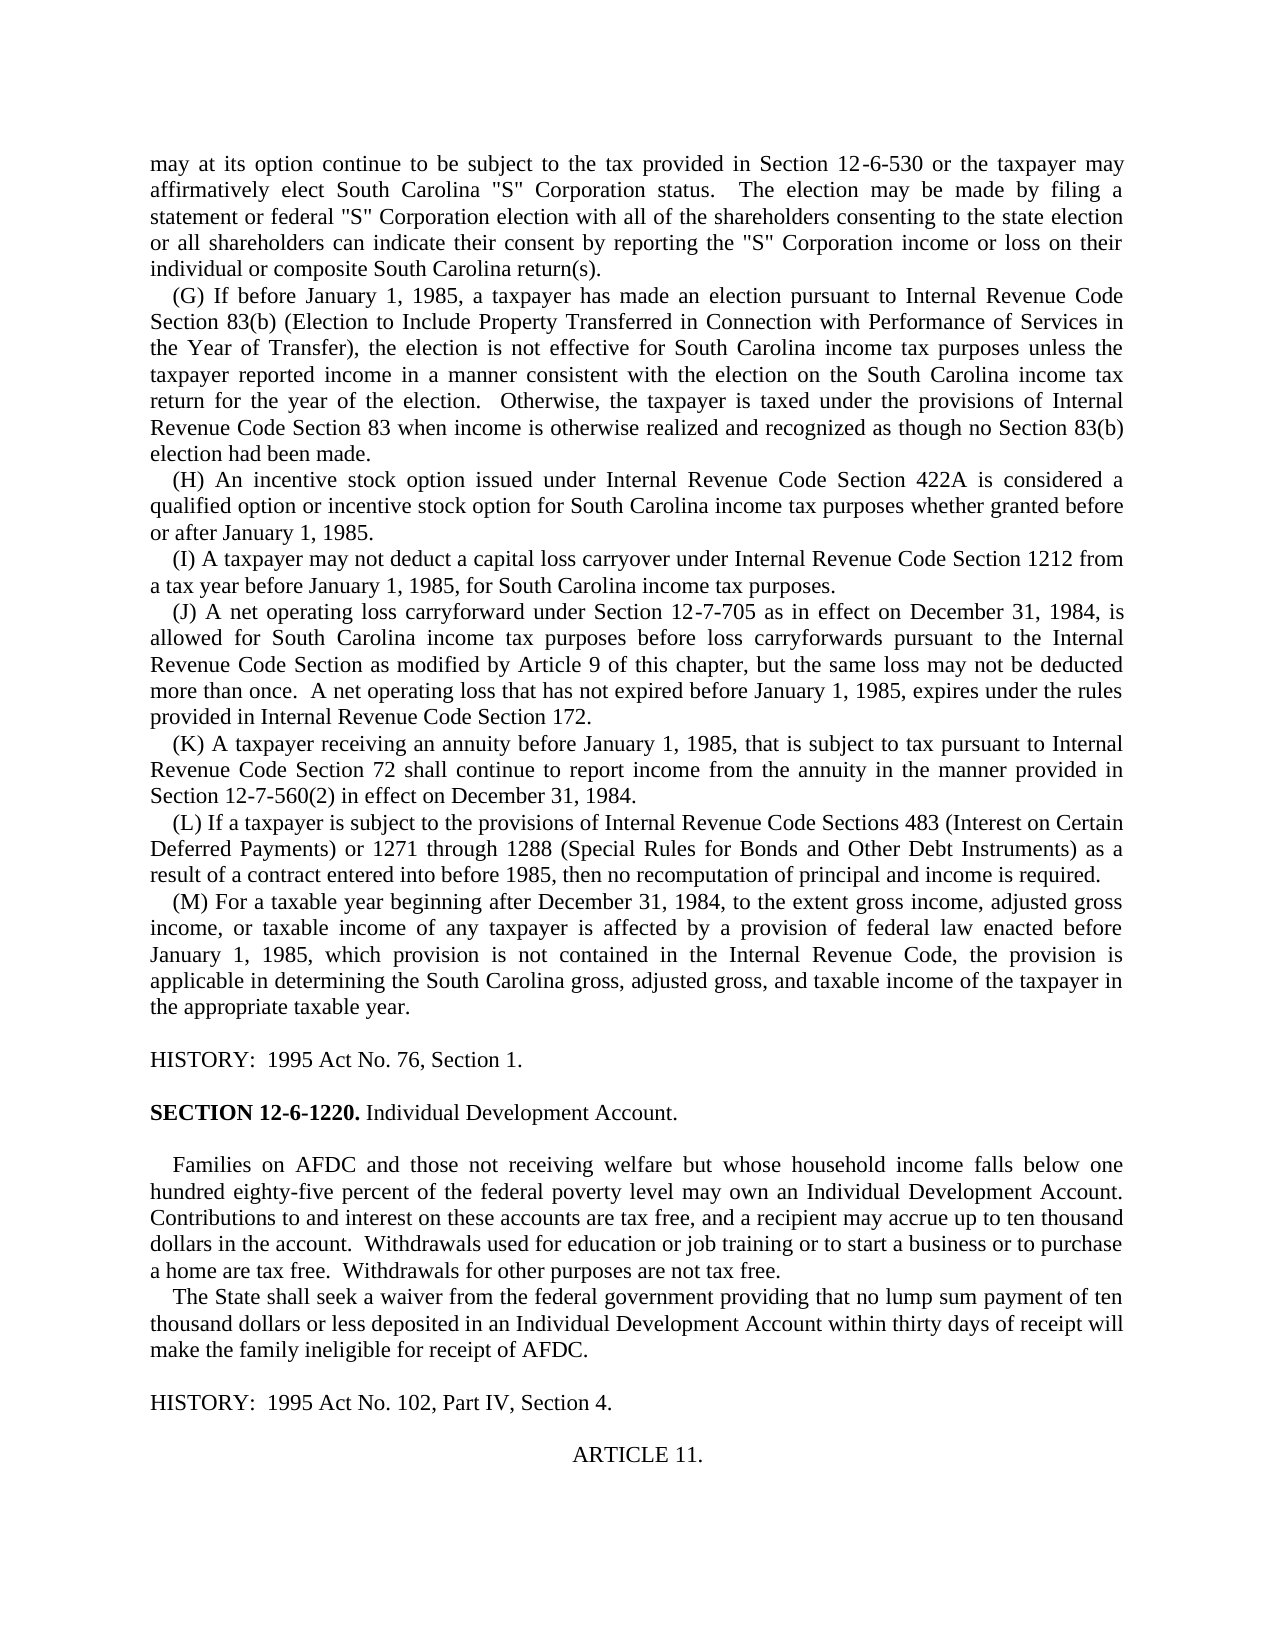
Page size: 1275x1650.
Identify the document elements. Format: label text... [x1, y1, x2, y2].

text (G) If before January 1, 1985, a taxpayer has made an election pursuant to Internal Revenue Code Section 83(b) (Election to Include Property Transferred in Connection with Performance of Services in the Year of Transfer), the election is not effective for South Carolina income tax purposes unless the taxpayer reported income in a manner consistent with the election on the South Carolina income tax return for the year of the election. Otherwise, the taxpayer is taxed under the provisions of Internal Revenue Code Section 83 when income is otherwise realized and recognized as though no Section 83(b) election had been made. [150, 282, 1125, 466]
text ARTICLE 11. [150, 1441, 1125, 1468]
text (J) A net operating loss carryforward under Section 12-7-705 as in effect on December 31, 1984, is allowed for South Carolina income tax purposes before loss carryforwards pursuant to the Internal Revenue Code Section as modified by Article 9 of this chapter, but the same loss may not be deducted more than once. A net operating loss that has not expired before January 1, 1985, expires under the rules provided in Internal Revenue Code Section 172. [150, 598, 1125, 730]
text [150, 150, 1125, 282]
text Families on AFDC and those not receiving welfare but whose household income falls below one hundred eighty-five percent of the federal poverty level may own an Individual Development Account. Contributions to and interest on these accounts are tax free, and a recipient may accrue up to ten thousand dollars in the account. Withdrawals used for education or job training or to start a business or to purchase a home are tax free. Withdrawals for other purposes are not tax free. [150, 1151, 1125, 1283]
text HISTORY: 1995 Act No. 102, Part IV, Section 4. [150, 1389, 1125, 1415]
text SECTION 12-6-1220. Individual Development Account. [150, 1099, 1125, 1125]
text (I) A taxpayer may not deduct a capital loss carryover under Internal Revenue Code Section 1212 from a tax year before January 1, 1985, for South Carolina income tax purposes. [150, 545, 1125, 598]
text (K) A taxpayer receiving an annuity before January 1, 1985, that is subject to tax pursuant to Internal Revenue Code Section 72 shall continue to report income from the annuity in the manner provided in Section 12-7-560(2) in effect on December 31, 1984. [150, 730, 1125, 809]
text HISTORY: 1995 Act No. 76, Section 1. [150, 1046, 1125, 1072]
text (H) An incentive stock option issued under Internal Revenue Code Section 422A is considered a qualified option or incentive stock option for South Carolina income tax purposes whether granted before or after January 1, 1985. [150, 466, 1125, 545]
text The State shall seek a waiver from the federal government providing that no lump sum payment of ten thousand dollars or less deposited in an Individual Development Account within thirty days of receipt will make the family ineligible for receipt of AFDC. [150, 1283, 1125, 1362]
text (M) For a taxable year beginning after December 31, 1984, to the extent gross income, adjusted gross income, or taxable income of any taxpayer is affected by a provision of federal law enacted before January 1, 1985, which provision is not contained in the Internal Revenue Code, the provision is applicable in determining the South Carolina gross, adjusted gross, and taxable income of the taxpayer in the appropriate taxable year. [150, 888, 1125, 1020]
text (L) If a taxpayer is subject to the provisions of Internal Revenue Code Sections 483 (Interest on Certain Deferred Payments) or 1271 through 1288 (Special Rules for Bonds and Other Debt Instruments) as a result of a contract entered into before 1985, then no recomputation of principal and income is required. [150, 809, 1125, 888]
